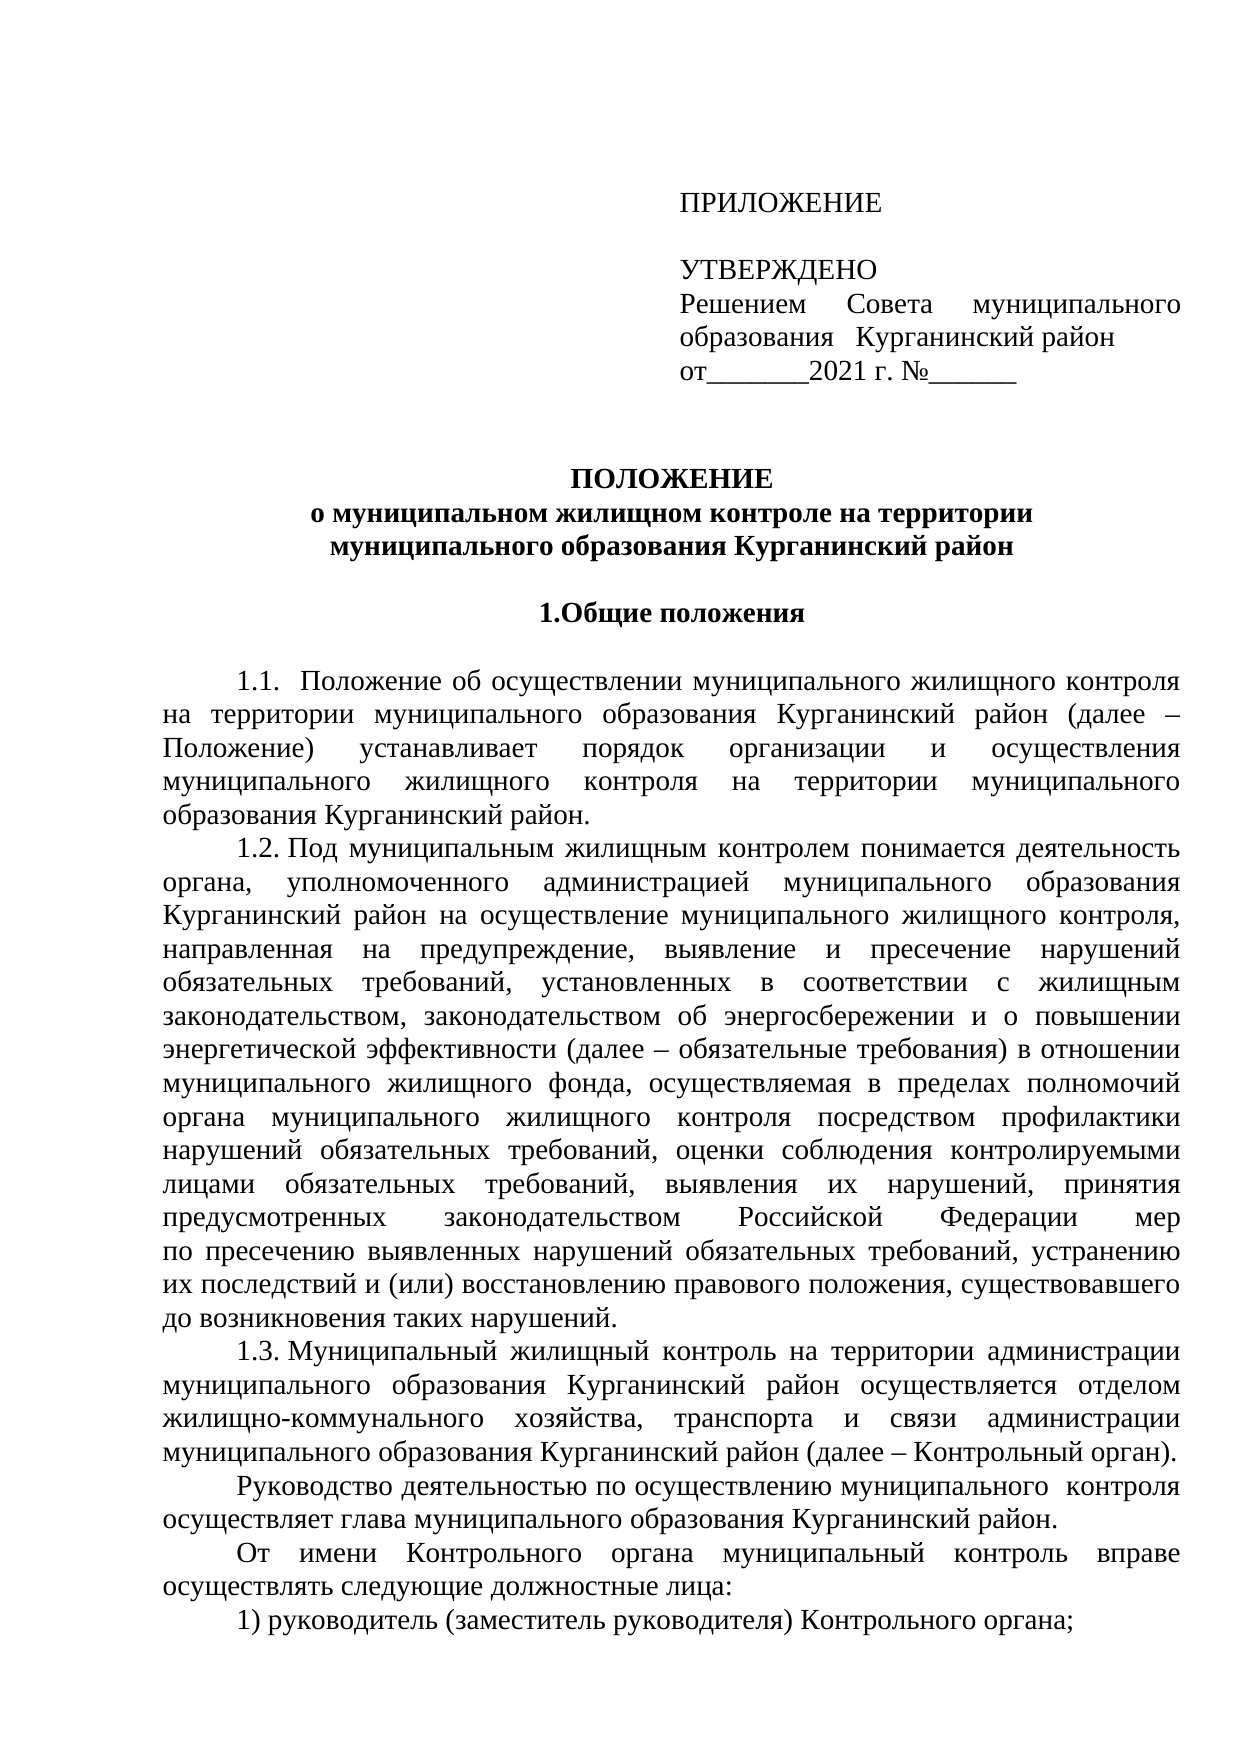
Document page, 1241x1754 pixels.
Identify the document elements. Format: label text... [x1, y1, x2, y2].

text 1.3. Муниципальный жилищный контроль на территории администрации муниципального образования Курганинский район осуществляется отделом жилищно-коммунального хозяйства, транспорта и связи администрации муниципального образования Курганинский район (далее – Контрольный орган). [162, 1333, 1181, 1468]
title муниципального образования Курганинский район [162, 528, 1181, 562]
title ПОЛОЖЕНИЕ [162, 461, 1181, 495]
text 1.1. Положение об осуществлении муниципального жилищного контроля на территории муниципального образования Курганинский район (далее – Положение) устанавливает порядок организации и осуществления муниципального жилищного контроля на территории муниципального образования Курганинский район. [162, 663, 1181, 830]
title о муниципальном жилищном контроле на территории [162, 495, 1181, 528]
text 1.2. Под муниципальным жилищным контролем понимается деятельность органа, уполномоченного администрацией муниципального образования Курганинский район на осуществление муниципального жилищного контроля, направленная на предупреждение, выявление и пресечение нарушений обязательных требований, установленных в соответствии с жилищным законодательством, законодательством об энергосбережении и о повышении энергетической эффективности (далее – обязательные требования) в отношении муниципального жилищного фонда, осуществляемая в пределах полномочий органа муниципального жилищного контроля посредством профилактики нарушений обязательных требований, оценки соблюдения контролируемыми лицами обязательных требований, выявления их нарушений, принятия предусмотренных законодательством Российской Федерации мер по пресечению выявленных нарушений обязательных требований, устранению их последствий и (или) восстановлению правового положения, существовавшего до возникновения таких нарушений. [162, 830, 1181, 1333]
text От имени Контрольного органа муниципальный контроль вправе осуществлять следующие должностные лица: [162, 1535, 1181, 1602]
text Решением Совета муниципального образования Курганинский район [679, 286, 1181, 353]
text УТВЕРЖДЕНО [679, 252, 1181, 286]
text Руководство деятельностью по осуществлению муниципального контроля осуществляет глава муниципального образования Курганинский район. [162, 1468, 1181, 1535]
text 1.Общие положения [162, 596, 1181, 629]
text ПРИЛОЖЕНИЕ [679, 185, 1181, 219]
text 1) руководитель (заместитель руководителя) Контрольного органа; [162, 1602, 1181, 1635]
text от_______2021 г. №______ [679, 353, 1181, 386]
